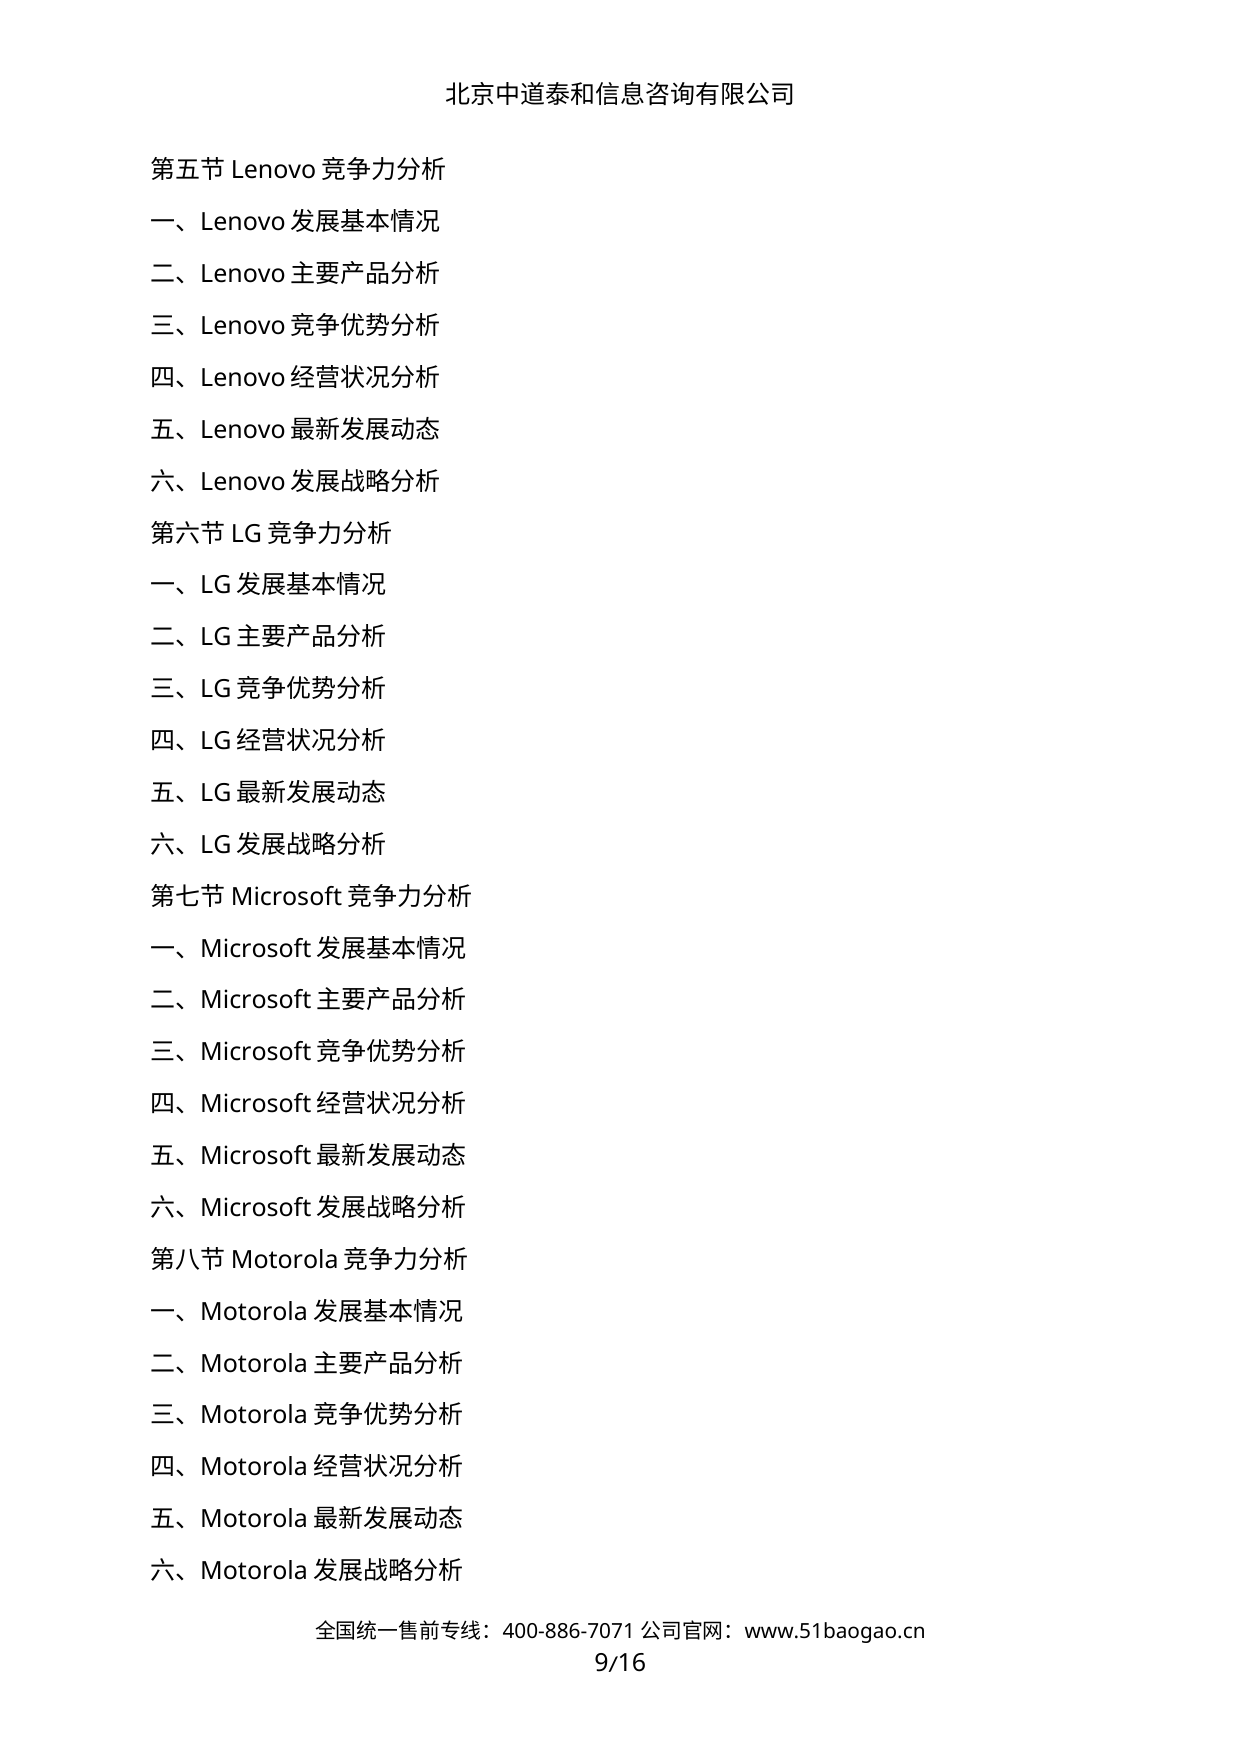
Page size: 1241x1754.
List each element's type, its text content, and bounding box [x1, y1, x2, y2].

text 五、Lenovo最新发展动态 [150, 409, 1090, 446]
text 一、Lenovo发展基本情况 [150, 202, 1090, 238]
text 第七节 Microsoft竞争力分析 [150, 876, 1090, 912]
text 六、Microsoft发展战略分析 [150, 1187, 1090, 1224]
text 三、LG竞争优势分析 [150, 669, 1090, 705]
text 二、Microsoft主要产品分析 [150, 980, 1090, 1016]
text 五、LG最新发展动态 [150, 772, 1090, 809]
text 六、LG发展战略分析 [150, 824, 1090, 861]
text 一、LG发展基本情况 [150, 565, 1090, 601]
text 四、Motorola经营状况分析 [150, 1447, 1090, 1483]
text 第六节 LG竞争力分析 [150, 513, 1090, 549]
text 三、Motorola竞争优势分析 [150, 1395, 1090, 1431]
text 六、Lenovo发展战略分析 [150, 461, 1090, 497]
text 二、Motorola主要产品分析 [150, 1343, 1090, 1379]
text 一、Motorola发展基本情况 [150, 1291, 1090, 1327]
text 四、Microsoft经营状况分析 [150, 1084, 1090, 1120]
text 二、LG主要产品分析 [150, 617, 1090, 653]
text 四、LG经营状况分析 [150, 721, 1090, 757]
text 第五节 Lenovo竞争力分析 [150, 150, 1090, 186]
text 二、Lenovo主要产品分析 [150, 254, 1090, 290]
text 第八节 Motorola竞争力分析 [150, 1239, 1090, 1276]
text 三、Microsoft竞争优势分析 [150, 1032, 1090, 1068]
text 五、Motorola最新发展动态 [150, 1499, 1090, 1535]
text 五、Microsoft最新发展动态 [150, 1136, 1090, 1172]
text 三、Lenovo竞争优势分析 [150, 306, 1090, 342]
text 六、Motorola发展战略分析 [150, 1551, 1090, 1587]
text 四、Lenovo经营状况分析 [150, 357, 1090, 394]
text 一、Microsoft发展基本情况 [150, 928, 1090, 964]
